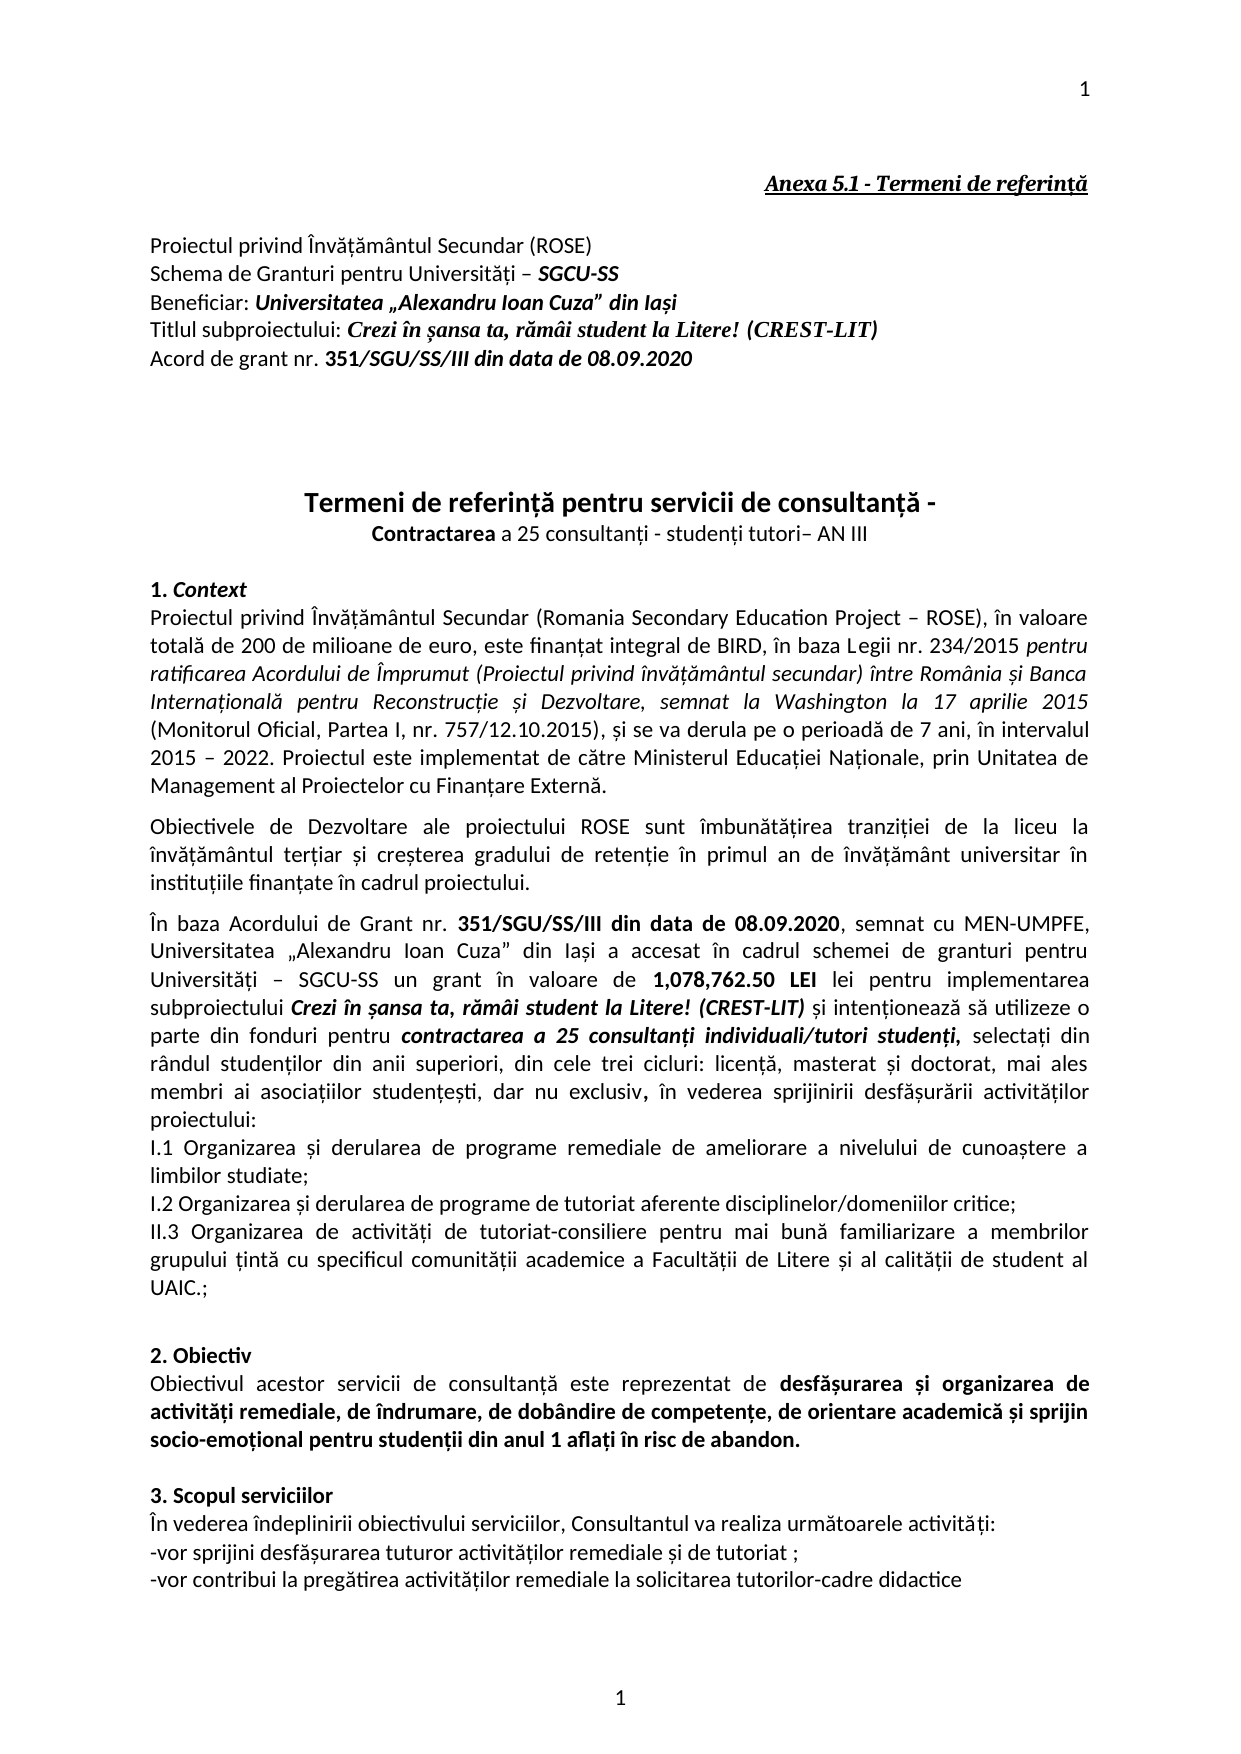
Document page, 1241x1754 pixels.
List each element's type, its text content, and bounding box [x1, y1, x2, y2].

text Contractarea a 25 consultanți - studenți tutori– AN III [150, 519, 1090, 547]
text -vor contribui la pregătirea activităților remediale la solicitarea tutorilor-cadre didactice [150, 1566, 1090, 1594]
text -vor sprijini desfășurarea tuturor activităților remediale și de tutoriat ; [150, 1538, 1090, 1566]
text 3. Scopul serviciilor [150, 1482, 1090, 1509]
text În baza Acordului de Grant nr. 351/SGU/SS/III din data de 08.09.2020, semnat cu MEN-UMPFE, Universitatea „Alexandru Ioan Cuza” din Iași a accesat în cadrul schemei de granturi pentru Universități – SGCU-SS un grant în valoare de 1,078,762.50 LEI lei pentru implementarea subproiectului Crezi în șansa ta, rămâi student la Litere! (CREST-LIT) și intenționează să utilizeze o parte din fonduri pentru contractarea a 25 consultanți individuali/tutori studenți, selectați din rândul studenților din anii superiori, din cele trei cicluri: licență, masterat și doctorat, mai ales membri ai asociațiilor studențești, dar nu exclusiv, în vederea sprijinirii desfășurării activităților proiectului: [150, 909, 1090, 1133]
subtitle Anexa 5.1 - Termeni de referință [150, 171, 1090, 197]
text Termeni de referință pentru servicii de consultanță - [150, 484, 1090, 519]
text Proiectul privind Învățământul Secundar (ROSE) [150, 232, 1090, 259]
text Schema de Granturi pentru Universități – SGCU-SS [150, 259, 1090, 288]
text 2. Obiectiv [150, 1341, 1090, 1369]
list II.3 Organizarea de activități de tutoriat-consiliere pentru mai bună familiarizare a membrilor grupului țintă cu specificul comunității academice a Facultății de Litere și al calității de student al UAIC.; [150, 1217, 1090, 1301]
text În vederea îndeplinirii obiectivului serviciilor, Consultantul va realiza următoarele activităţi: [150, 1509, 1090, 1538]
text Beneficiar: Universitatea „Alexandru Ioan Cuza” din Iași [150, 288, 1090, 316]
text Acord de grant nr. 351/SGU/SS/III din data de 08.09.2020 [150, 344, 1090, 372]
list I.2 Organizarea și derularea de programe de tutoriat aferente disciplinelor/domeniilor critice; [150, 1189, 1090, 1217]
text Obiectivele de Dezvoltare ale proiectului ROSE sunt îmbunătățirea tranziției de la liceu la învățământul terțiar și creșterea gradului de retenție în primul an de învățământ universitar în instituțiile finanțate în cadrul proiectului. [150, 812, 1090, 896]
text Proiectul privind Învățământul Secundar (Romania Secondary Education Project – ROSE), în valoare totală de 200 de milioane de euro, este finanțat integral de BIRD, în baza Legii nr. 234/2015 pentru ratificarea Acordului de Împrumut (Proiectul privind învățământul secundar) între România și Banca Internațională pentru Reconstrucție și Dezvoltare, semnat la Washington la 17 aprilie 2015 (Monitorul Oficial, Partea I, nr. 757/12.10.2015), și se va derula pe o perioadă de 7 ani, în intervalul 2015 – 2022. Proiectul este implementat de către Ministerul Educației Naționale, prin Unitatea de Management al Proiectelor cu Finanțare Externă. [150, 603, 1090, 799]
list I.1 Organizarea și derularea de programe remediale de ameliorare a nivelului de cunoaștere a limbilor studiate; [150, 1133, 1090, 1189]
text Obiectivul acestor servicii de consultanță este reprezentat de desfășurarea și organizarea de activități remediale, de îndrumare, de dobândire de competențe, de orientare academică și sprijin socio-emoțional pentru studenții din anul 1 aflați în risc de abandon. [150, 1369, 1090, 1453]
text 1. Context [150, 575, 1090, 603]
text Titlul subproiectului: Crezi în șansa ta, rămâi student la Litere! (CREST-LIT) [150, 316, 1090, 344]
